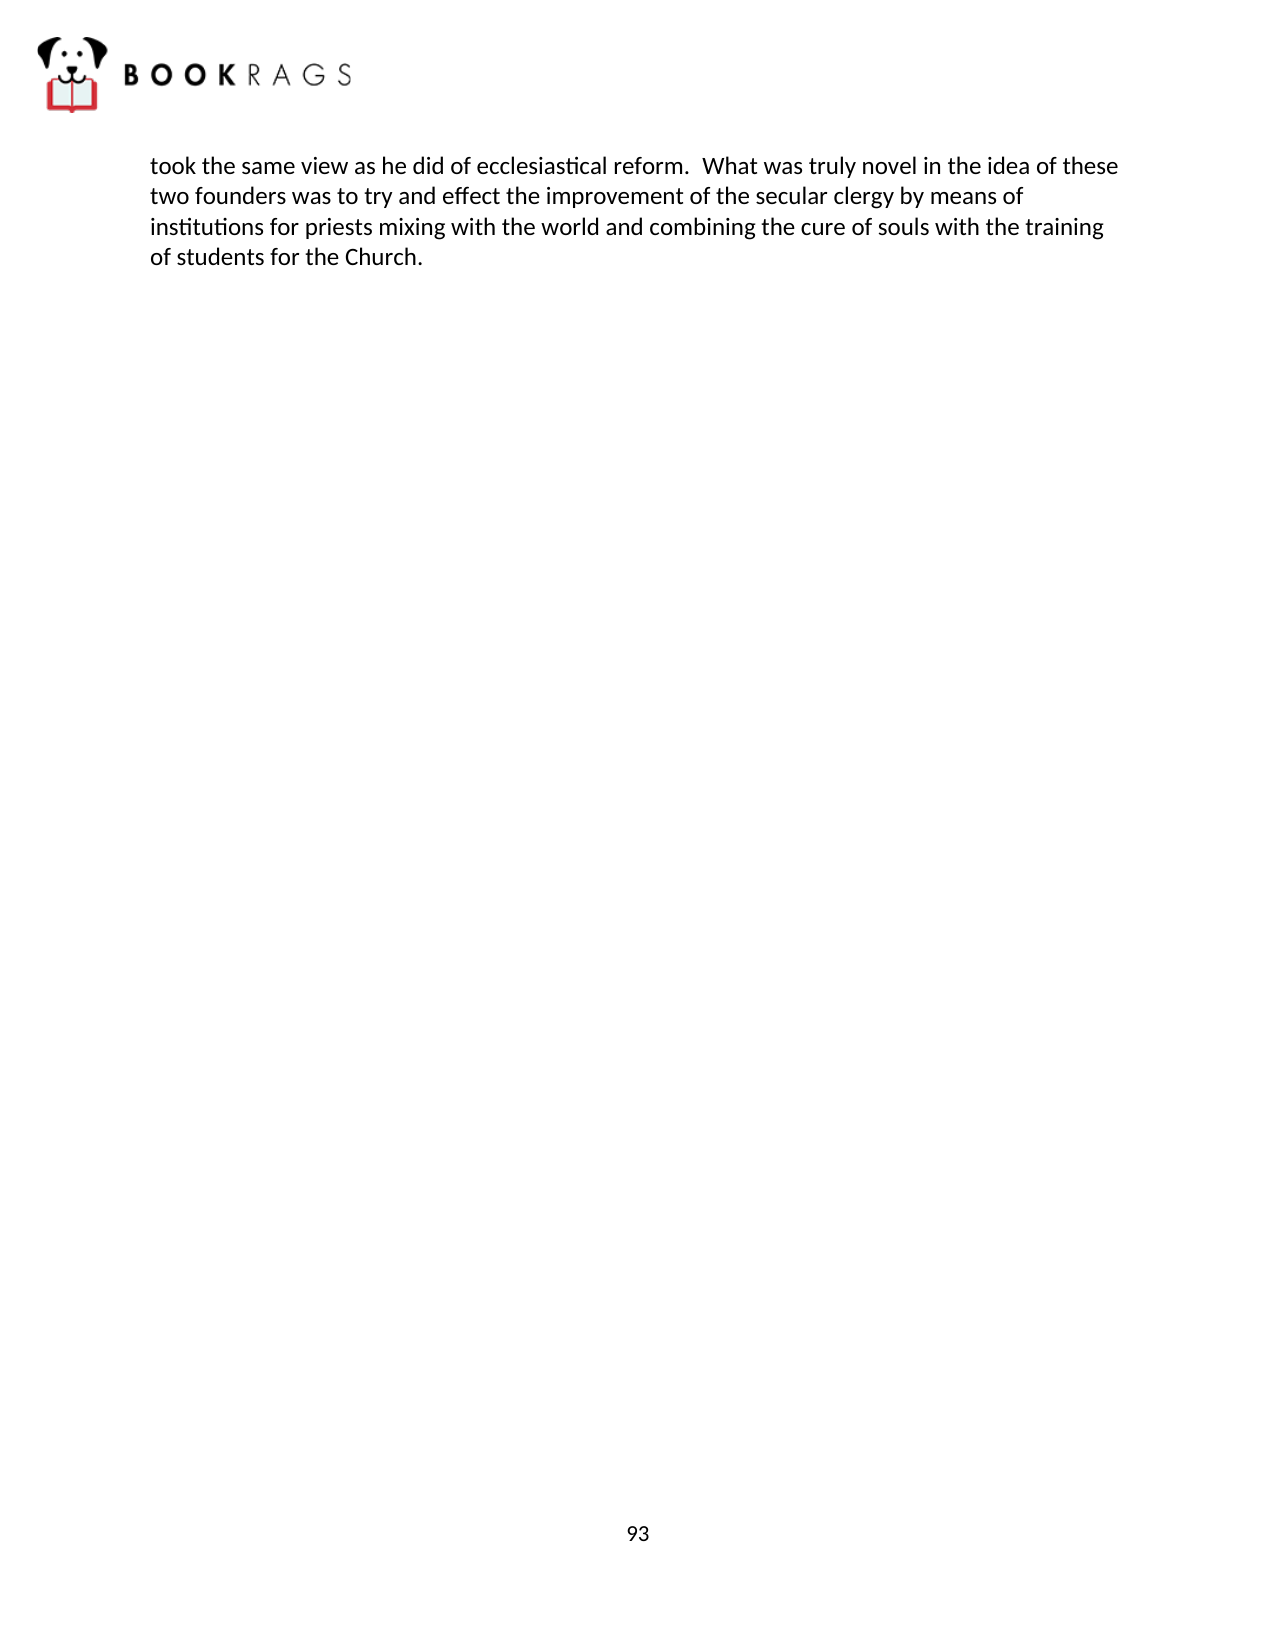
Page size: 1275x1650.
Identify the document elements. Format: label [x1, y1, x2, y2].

picture [37, 37, 351, 113]
text [150, 150, 1125, 272]
